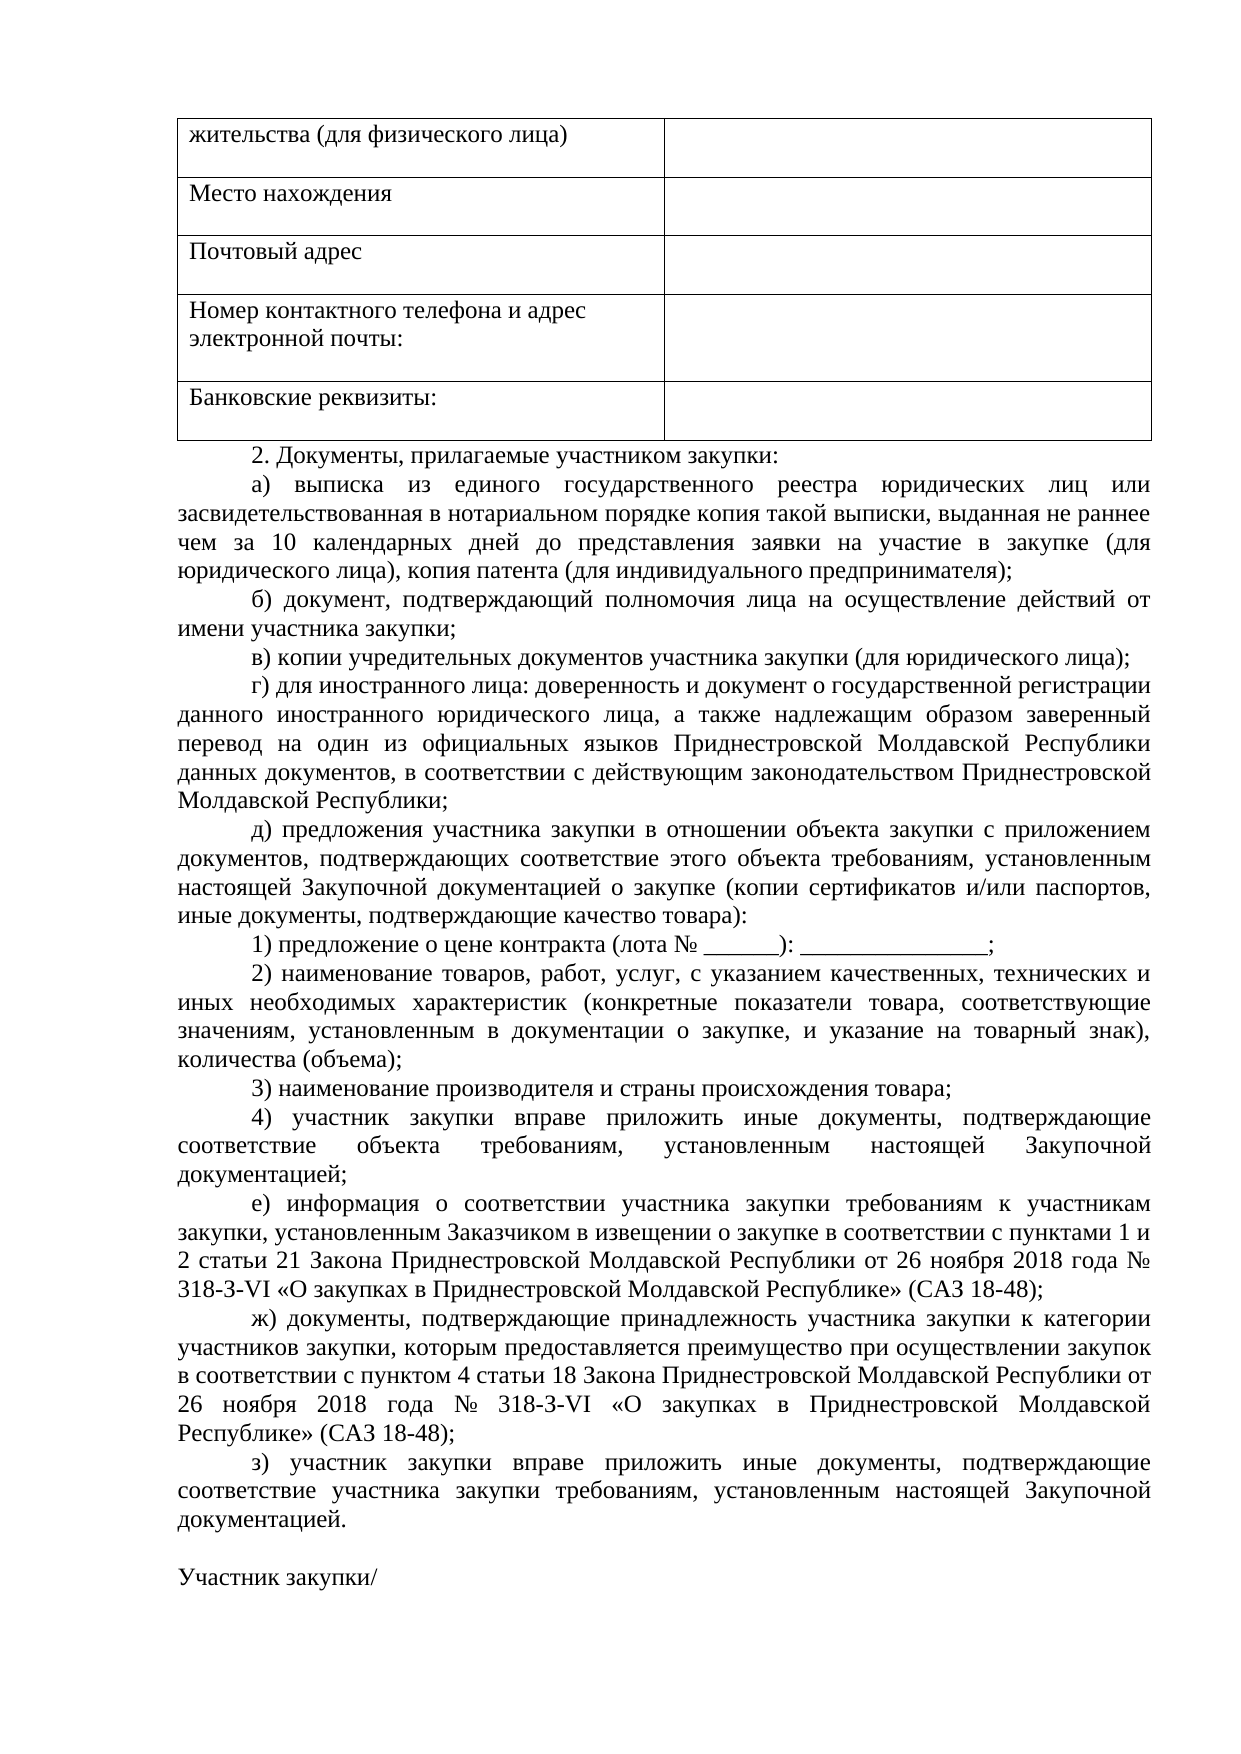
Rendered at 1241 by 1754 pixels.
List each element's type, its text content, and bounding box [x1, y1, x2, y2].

text Участник закупки/ [177, 1562, 1152, 1591]
text 2. Документы, прилагаемые участником закупки: [177, 441, 1152, 469]
text г) для иностранного лица: доверенность и документ о государственной регистрации данного иностранного юридического лица, а также надлежащим образом заверенный перевод на один из официальных языков Приднестровской Молдавской Республики данных документов, в соответствии с действующим законодательством Приднестровской Молдавской Республики; [177, 671, 1152, 814]
table_cell [665, 236, 1151, 294]
text з) участник закупки вправе приложить иные документы, подтверждающие соответствие участника закупки требованиям, установленным настоящей Закупочной документацией. [177, 1447, 1152, 1533]
text 4) участник закупки вправе приложить иные документы, подтверждающие соответствие объекта требованиям, установленным настоящей Закупочной документацией; [177, 1102, 1152, 1188]
table_cell [665, 119, 1151, 177]
text е) информация о соответствии участника закупки требованиям к участникам закупки, установленным Заказчиком в извещении о закупке в соответствии с пунктами 1 и 2 статьи 21 Закона Приднестровской Молдавской Республики от 26 ноября 2018 года № 318-З-VI «О закупках в Приднестровской Молдавской Республике» (САЗ 18-48); [177, 1188, 1152, 1303]
text в) копии учредительных документов участника закупки (для юридического лица); [177, 642, 1152, 671]
text ж) документы, подтверждающие принадлежность участника закупки к категории участников закупки, которым предоставляется преимущество при осуществлении закупок в соответствии с пунктом 4 статьи 18 Закона Приднестровской Молдавской Республики от 26 ноября 2018 года № 318-З-VI «О закупках в Приднестровской Молдавской Республике» (САЗ 18-48); [177, 1303, 1152, 1447]
table_cell Номер контактного телефона и адрес электронной почты: [178, 295, 664, 381]
table_cell Место нахождения [178, 178, 664, 235]
text б) документ, подтверждающий полномочия лица на осуществление действий от имени участника закупки; [177, 584, 1152, 642]
table_cell [665, 178, 1151, 235]
table_cell Банковские реквизиты: [178, 382, 664, 439]
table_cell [178, 119, 664, 177]
table_cell [665, 382, 1151, 439]
table_cell Почтовый адрес [178, 236, 664, 294]
text 2) наименование товаров, работ, услуг, с указанием качественных, технических и иных необходимых характеристик (конкретные показатели товара, соответствующие значениям, установленным в документации о закупке, и указание на товарный знак), количества (объема); [177, 958, 1152, 1073]
text 1) предложение о цене контракта (лота № ______): _______________; [177, 929, 1152, 958]
text д) предложения участника закупки в отношении объекта закупки с приложением документов, подтверждающих соответствие этого объекта требованиям, установленным настоящей Закупочной документацией о закупке (копии сертификатов и/или паспортов, иные документы, подтверждающие качество товара): [177, 814, 1152, 929]
table_cell [665, 295, 1151, 381]
text а) выписка из единого государственного реестра юридических лиц или засвидетельствованная в нотариальном порядке копия такой выписки, выданная не раннее чем за 10 календарных дней до представления заявки на участие в закупке (для юридического лица), копия патента (для индивидуального предпринимателя); [177, 469, 1152, 584]
text 3) наименование производителя и страны происхождения товара; [177, 1073, 1152, 1102]
